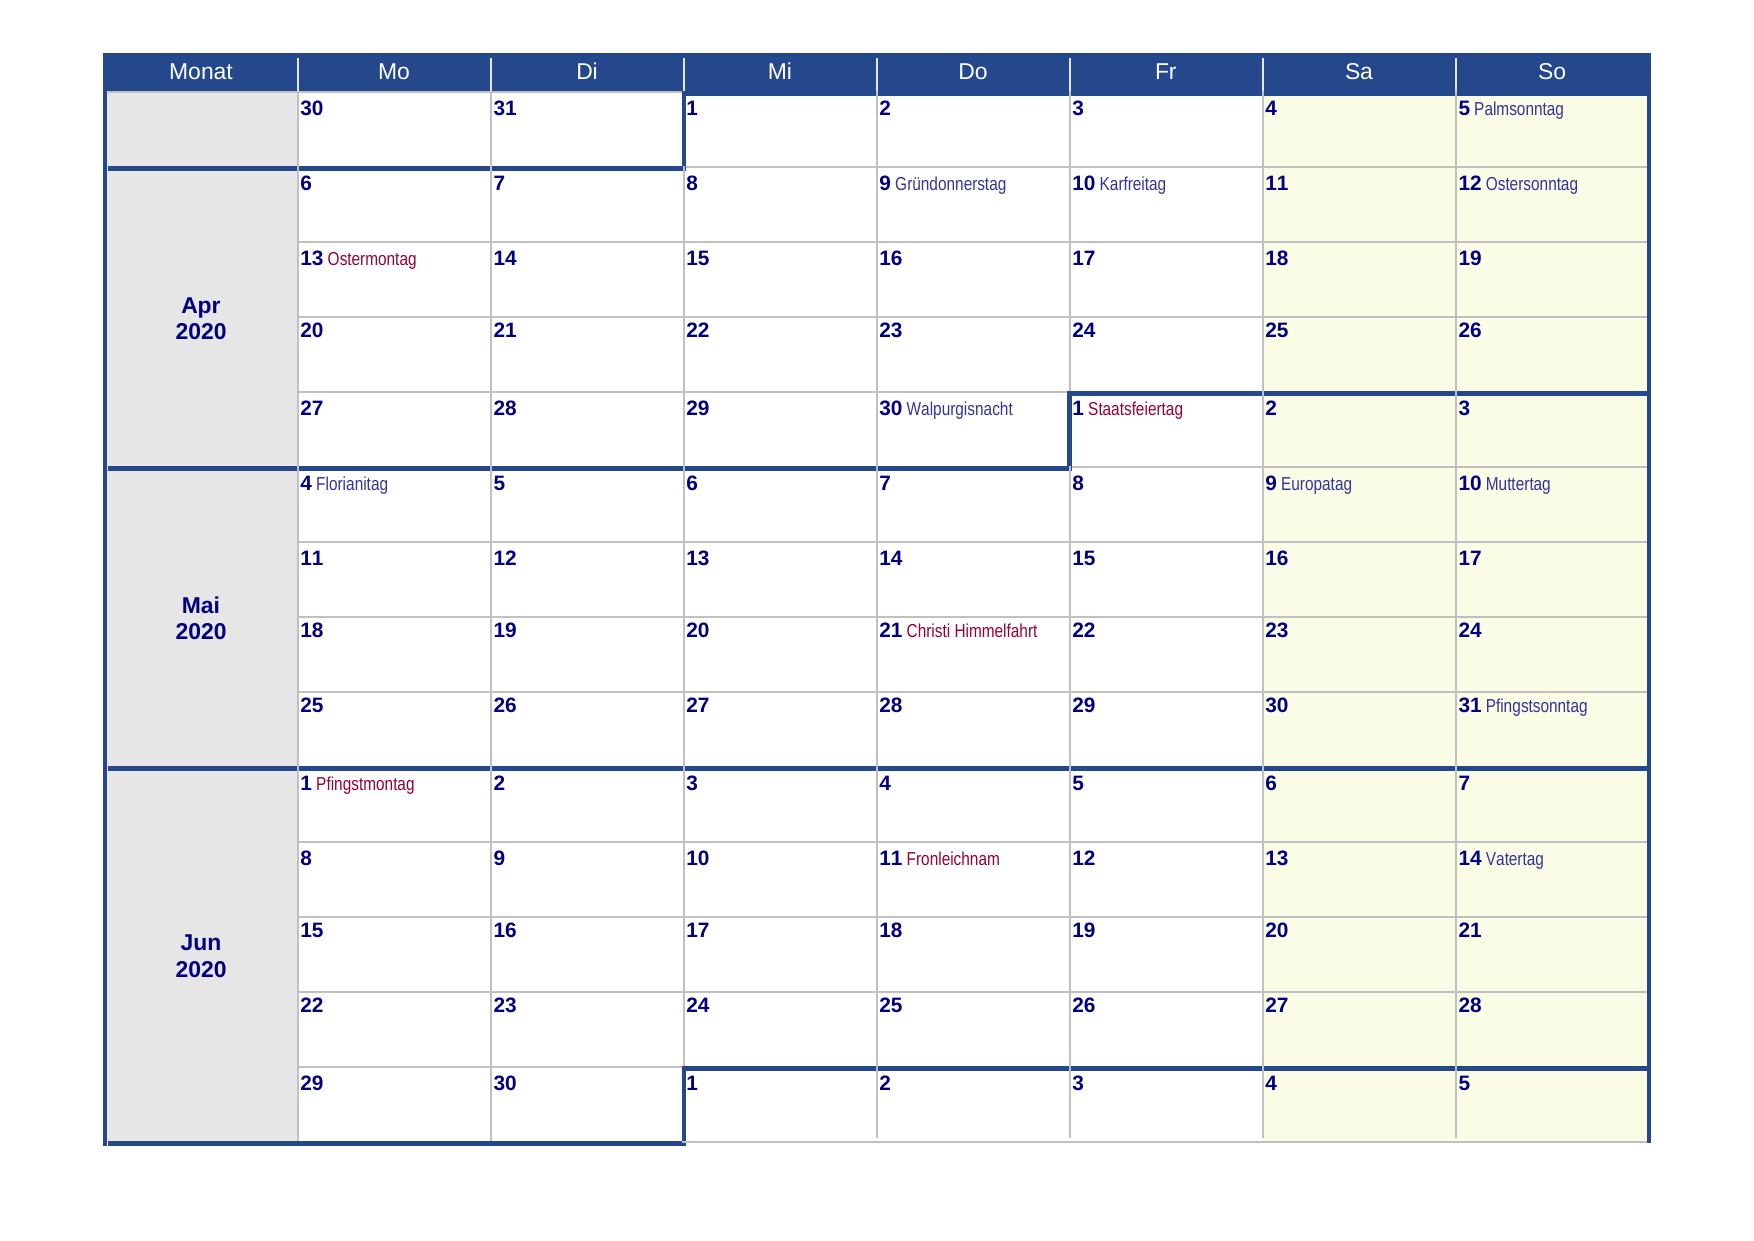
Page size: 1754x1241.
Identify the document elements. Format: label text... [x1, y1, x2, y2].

table_cell 19 [1071, 918, 1262, 991]
table_cell 30 [299, 93, 490, 166]
table_cell 9 [492, 843, 683, 916]
table_cell 2 [878, 96, 1069, 166]
table_cell 17 [1071, 243, 1262, 316]
table_cell 3 [1071, 96, 1262, 166]
table_cell 7 [492, 171, 683, 241]
table_header Do [878, 58, 1069, 91]
table_cell 16 [492, 918, 683, 991]
table_cell 16 [1264, 543, 1455, 616]
table_cell 24 [1071, 318, 1262, 391]
table_cell 29 [299, 1068, 490, 1141]
table_cell 15 [299, 918, 490, 991]
table_cell 23 [492, 993, 683, 1066]
table_cell 19 [492, 618, 683, 691]
table_cell 21 [492, 318, 683, 391]
table_cell 21 [1457, 918, 1647, 991]
table_cell 2 [877, 1071, 1070, 1141]
table_cell 19 [1457, 243, 1647, 316]
table_cell 27 [685, 693, 876, 766]
table_cell Mai 2020 [107, 467, 297, 766]
table_cell 3 [1457, 396, 1647, 466]
table_cell 3 [685, 771, 876, 841]
table_cell 8 [685, 168, 876, 241]
table_cell 31 Pfingstsonntag [1457, 693, 1647, 766]
table_cell 22 [1071, 618, 1262, 691]
table_cell 28 [492, 393, 683, 466]
table_cell 20 [1264, 918, 1455, 991]
table_cell 22 [299, 993, 490, 1066]
table_cell 13 [1264, 843, 1455, 916]
table_cell 11 [1264, 168, 1455, 241]
table_cell 6 [299, 171, 490, 241]
table_cell 20 [299, 318, 490, 391]
table_cell 30 [1264, 693, 1455, 766]
table_cell 17 [1457, 543, 1647, 616]
table_cell 18 [878, 918, 1069, 991]
table_cell 30 Walpurgisnacht [878, 393, 1067, 466]
table_cell 25 [878, 993, 1069, 1066]
table_cell 14 Vatertag [1457, 843, 1647, 916]
table_cell 5 [1071, 771, 1262, 841]
table_cell 1 Pfingstmontag [299, 771, 490, 841]
table_cell 25 [299, 693, 490, 766]
table_cell 5 [1456, 1071, 1647, 1141]
table_header So [1457, 58, 1647, 91]
table_cell 11 [299, 543, 490, 616]
table_cell 13 [685, 543, 876, 616]
table_cell 8 [1071, 468, 1262, 541]
table_cell 22 [685, 318, 876, 391]
table_cell 27 [1264, 993, 1455, 1066]
table_cell 24 [685, 993, 876, 1066]
table_cell Jun 2020 [107, 767, 297, 1141]
table_cell 12 [1071, 843, 1262, 916]
table_cell 14 [492, 243, 683, 316]
table_cell 30 [492, 1068, 682, 1141]
table_cell 26 [1071, 993, 1262, 1066]
table_cell 14 [878, 543, 1069, 616]
table_cell 1 [686, 96, 876, 166]
table_cell 10 Karfreitag [1071, 168, 1262, 241]
table_cell 28 [1457, 993, 1647, 1066]
table_cell 4 [1264, 96, 1455, 166]
table_header Di [492, 58, 683, 91]
table_cell 26 [492, 693, 683, 766]
table_cell 29 [685, 393, 876, 466]
table_cell 31 [492, 93, 682, 166]
table_cell 13 Ostermontag [299, 243, 490, 316]
table_header Sa [1264, 58, 1455, 91]
table_cell 1 [686, 1071, 877, 1141]
table_cell 2 [1264, 396, 1455, 466]
table_cell 1 Staatsfeiertag [1072, 396, 1262, 466]
table_cell 16 [878, 243, 1069, 316]
table_cell 28 [878, 693, 1069, 766]
table_cell 18 [1264, 243, 1455, 316]
table_cell 2 [492, 771, 683, 841]
table_cell 6 [1264, 771, 1455, 841]
table_cell 11 Fronleichnam [878, 843, 1069, 916]
table_cell 5 [492, 471, 683, 541]
table_cell 12 [492, 543, 683, 616]
table_cell 23 [1264, 618, 1455, 691]
table_cell 8 [299, 843, 490, 916]
table_cell 4 [878, 771, 1069, 841]
table_cell 10 [685, 843, 876, 916]
table_cell 15 [685, 243, 876, 316]
table_header Fr [1071, 58, 1262, 91]
table_header Mi [685, 58, 876, 91]
table_cell 6 [685, 471, 876, 541]
table_header Monat [107, 58, 297, 91]
table_cell 12 Ostersonntag [1457, 168, 1647, 241]
table_cell Apr 2020 [107, 167, 297, 466]
table_cell 7 [878, 471, 1069, 541]
table_cell 20 [685, 618, 876, 691]
table_cell 4 Florianitag [299, 471, 490, 541]
table_cell 5 Palmsonntag [1457, 96, 1647, 166]
table_cell 24 [1457, 618, 1647, 691]
table_cell 3 [1070, 1071, 1263, 1141]
table_cell 15 [1071, 543, 1262, 616]
table_cell 9 Gründonnerstag [878, 168, 1069, 241]
table_cell 29 [1071, 693, 1262, 766]
table_cell 26 [1457, 318, 1647, 391]
table_cell 23 [878, 318, 1069, 391]
table_cell 9 Europatag [1264, 468, 1455, 541]
table_cell 10 Muttertag [1457, 468, 1647, 541]
table_cell 7 [1457, 771, 1647, 841]
table_cell 17 [685, 918, 876, 991]
table_cell 25 [1264, 318, 1455, 391]
table_cell 4 [1263, 1071, 1456, 1141]
table_cell 18 [299, 618, 490, 691]
table_cell 21 Christi Himmelfahrt [878, 618, 1069, 691]
table_cell 27 [299, 393, 490, 466]
table_header Mo [299, 58, 490, 91]
